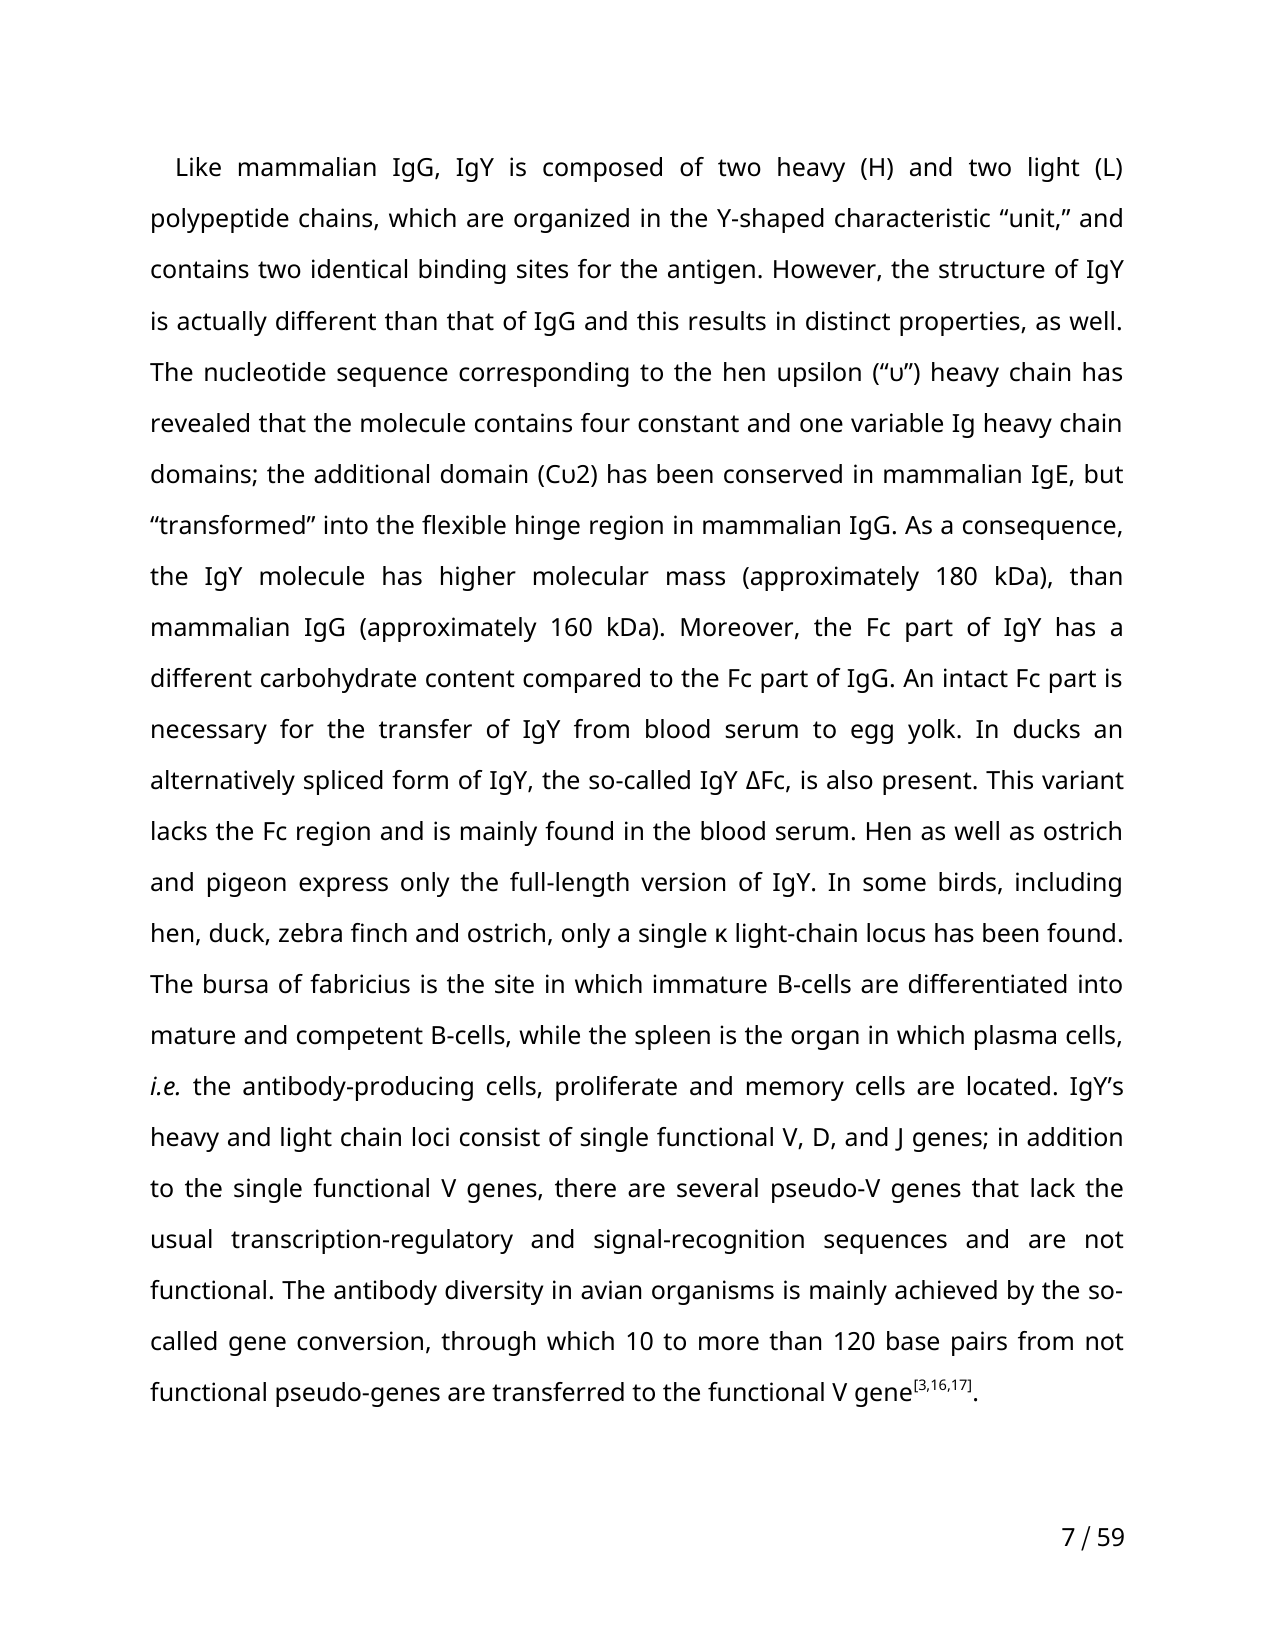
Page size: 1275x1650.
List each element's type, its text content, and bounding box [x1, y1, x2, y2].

text Like mammalian IgG, IgY is composed of two heavy (H) and two light (L) polypeptide chains, which are organized in the Y-shaped characteristic “unit,” and contains two identical binding sites for the antigen. However, the structure of IgY is actually different than that of IgG and this results in distinct properties, as well. The nucleotide sequence corresponding to the hen upsilon (“υ”) heavy chain has revealed that the molecule contains four constant and one variable Ig heavy chain domains; the additional domain (Cυ2) has been conserved in mammalian IgE, but “transformed” into the flexible hinge region in mammalian IgG. As a consequence, the IgY molecule has higher molecular mass (approximately 180 kDa), than mammalian IgG (approximately 160 kDa). Moreover, the Fc part of IgY has a different carbohydrate content compared to the Fc part of IgG. An intact Fc part is necessary for the transfer of IgY from blood serum to egg yolk. In ducks an alternatively spliced form of IgY, the so-called IgY ΔFc, is also present. This variant lacks the Fc region and is mainly found in the blood serum. Hen as well as ostrich and pigeon express only the full-length version of IgY. In some birds, including hen, duck, zebra finch and ostrich, only a single κ light-chain locus has been found. The bursa of fabricius is the site in which immature B-cells are differentiated into mature and competent B-cells, while the spleen is the organ in which plasma cells, i.e. the antibody-producing cells, proliferate and memory cells are located. IgY’s heavy and light chain loci consist of single functional V, D, and J genes; in addition to the single functional V genes, there are several pseudo-V genes that lack the usual transcription-regulatory and signal-recognition sequences and are not functional. The antibody diversity in avian organisms is mainly achieved by the so-called gene conversion, through which 10 to more than 120 base pairs from not functional pseudo-genes are transferred to the functional V gene[3,16,17]. [150, 150, 1125, 1409]
